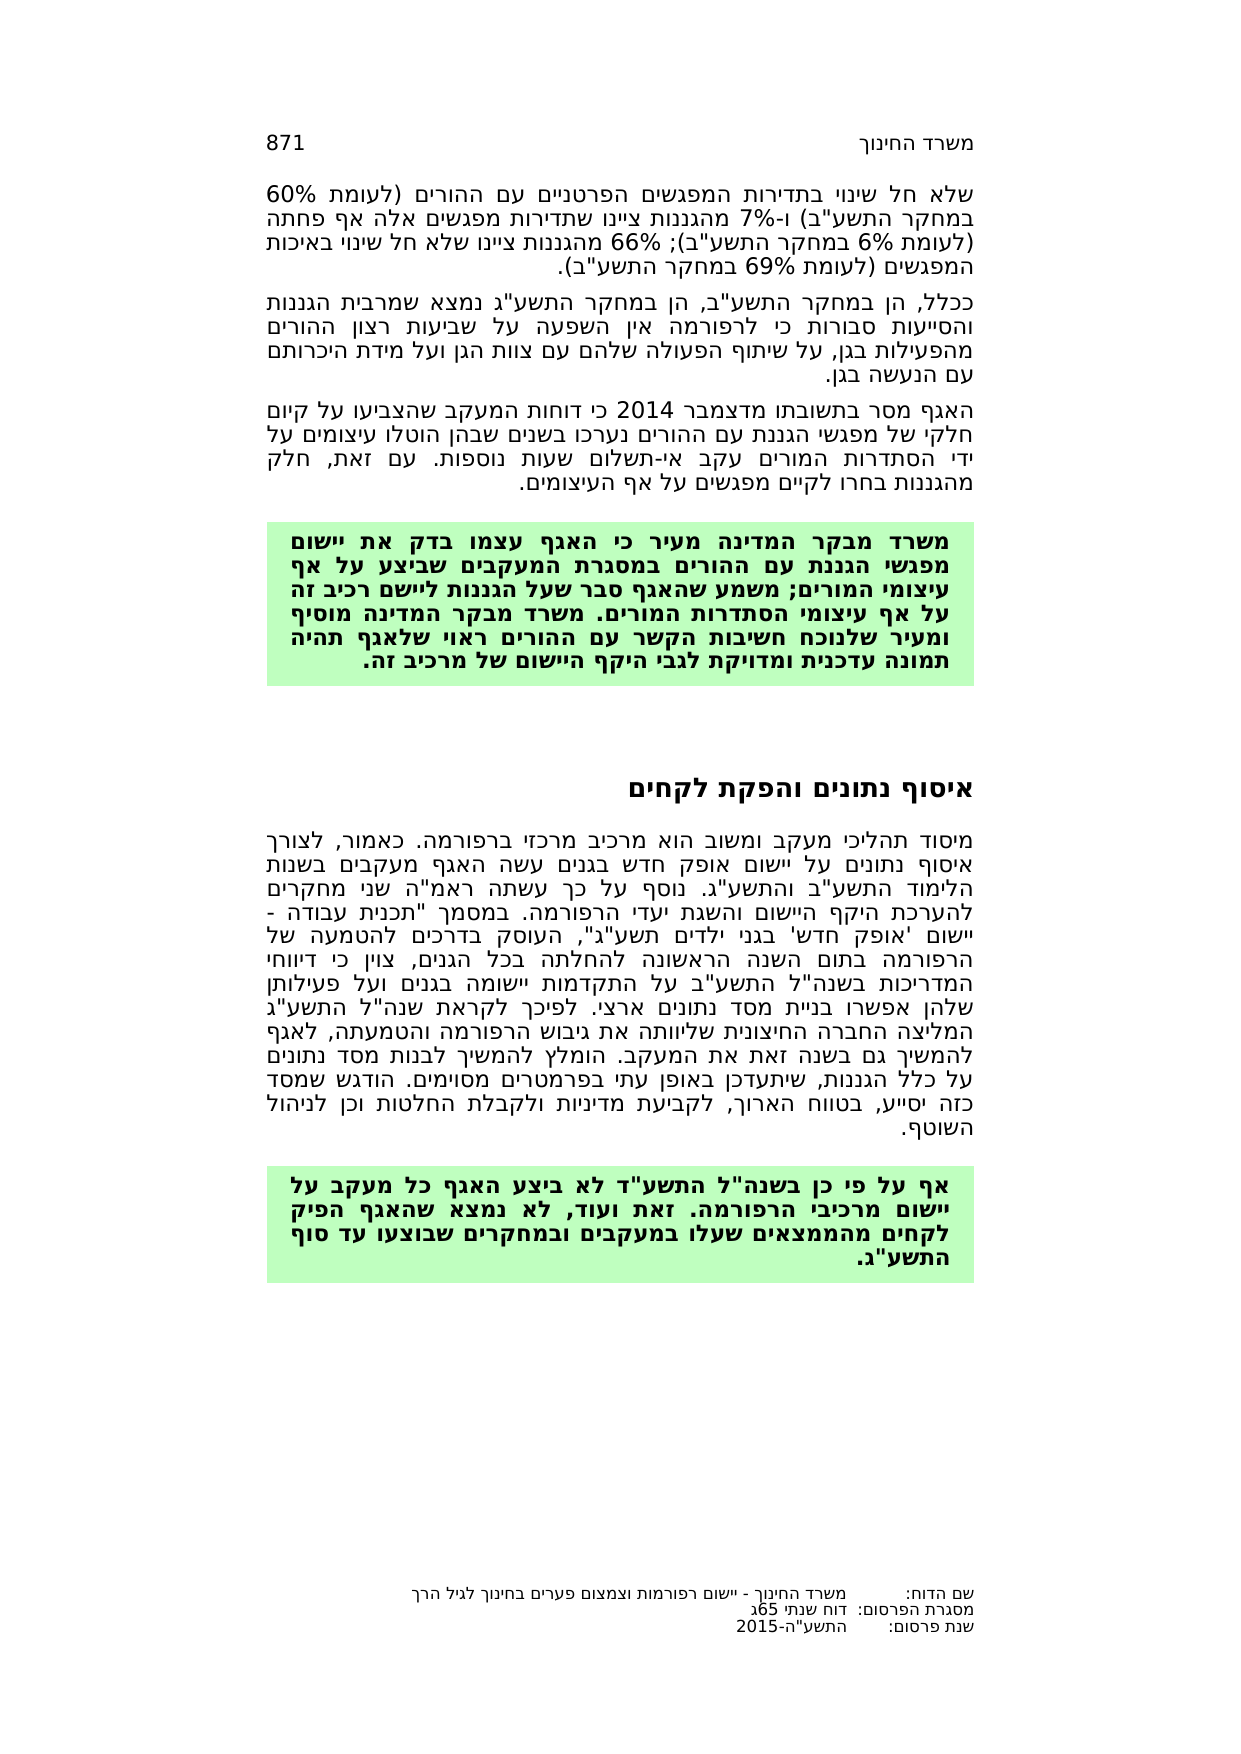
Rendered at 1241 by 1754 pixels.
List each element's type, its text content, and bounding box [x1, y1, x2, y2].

text משרד מבקר המדינה מעיר כי האגף עצמו בדק את יישום מפגשי הגננת עם ההורים במסגרת המעקבים שביצע על אף עיצומי המורים; משמע שהאגף סבר שעל הגננות ליישם רכיב זה על אף עיצומי הסתדרות המורים. משרד מבקר המדינה מוסיף ומעיר שלנוכח חשיבות הקשר עם ההורים ראוי שלאגף תהיה תמונה עדכנית ומדויקת לגבי היקף היישום של מרכיב זה. [267, 522, 974, 686]
text אף על פי כן בשנה"ל התשע"ד לא ביצע האגף כל מעקב על יישום מרכיבי הרפורמה. זאת ועוד, לא נמצא שהאגף הפיק לקחים מהממצאים שעלו במעקבים ובמחקרים שבוצעו עד סוף התשע"ג. [267, 1166, 974, 1283]
text מיסוד תהליכי מעקב ומשוב הוא מרכיב מרכזי ברפורמה. כאמור, לצורך איסוף נתונים על יישום אופק חדש בגנים עשה האגף מעקבים בשנות הלימוד התשע"ב והתשע"ג. נוסף על כך עשתה ראמ"ה שני מחקרים להערכת היקף היישום והשגת יעדי הרפורמה. במסמך "תכנית עבודה - יישום 'אופק חדש' בגני ילדים תשע"ג", העוסק בדרכים להטמעה של הרפורמה בתום השנה הראשונה להחלתה בכל הגנים, צוין כי דיווחי המדריכות בשנה"ל התשע"ב על התקדמות יישומה בגנים ועל פעילותן שלהן אפשרו בניית מסד נתונים ארצי. לפיכך לקראת שנה"ל התשע"ג המליצה החברה החיצונית שליוותה את גיבוש הרפורמה והטמעתה, לאגף להמשיך גם בשנה זאת את המעקב. הומלץ להמשיך לבנות מסד נתונים על כלל הגננות, שיתעדכן באופן עתי בפרמטרים מסוימים. הודגש שמסד כזה יסייע, בטווח הארוך, לקביעת מדיניות ולקבלת החלטות וכן לניהול השוטף. [266, 829, 974, 1140]
text איסוף נתונים והפקת לקחים [266, 773, 974, 804]
text האגף מסר בתשובתו מדצמבר 2014 כי דוחות המעקב שהצביעו על קיום חלקי של מפגשי הגננת עם ההורים נערכו בשנים שבהן הוטלו עיצומים על ידי הסתדרות המורים עקב אי-תשלום שעות נוספות. עם זאת, חלק מהגננות בחרו לקיים מפגשים על אף העיצומים. [266, 400, 974, 496]
text גם הגננות עצמן דיווחו על יישום חלקי של מרכיב זה ברפורמה, כעולה ממחקרי ראמ"ה: במחקר התשע"ג, ש-59% מהגננות שהשתתפו בו ציינו שלא חל שינוי בתדירות המפגשים הפרטניים עם ההורים (לעומת 60% במחקר התשע"ב) ו-7% מהגננות ציינו שתדירות מפגשים אלה אף פחתה (לעומת 6% במחקר התשע"ב); 66% מהגננות ציינו שלא חל שינוי באיכות המפגשים (לעומת 69% במחקר התשע"ב). [266, 183, 974, 279]
text ככלל, הן במחקר התשע"ב, הן במחקר התשע"ג נמצא שמרבית הגננות והסייעות סבורות כי לרפורמה אין השפעה על שביעות רצון ההורים מהפעילות בגן, על שיתוף הפעולה שלהם עם צוות הגן ועל מידת היכרותם עם הנעשה בגן. [266, 291, 974, 387]
